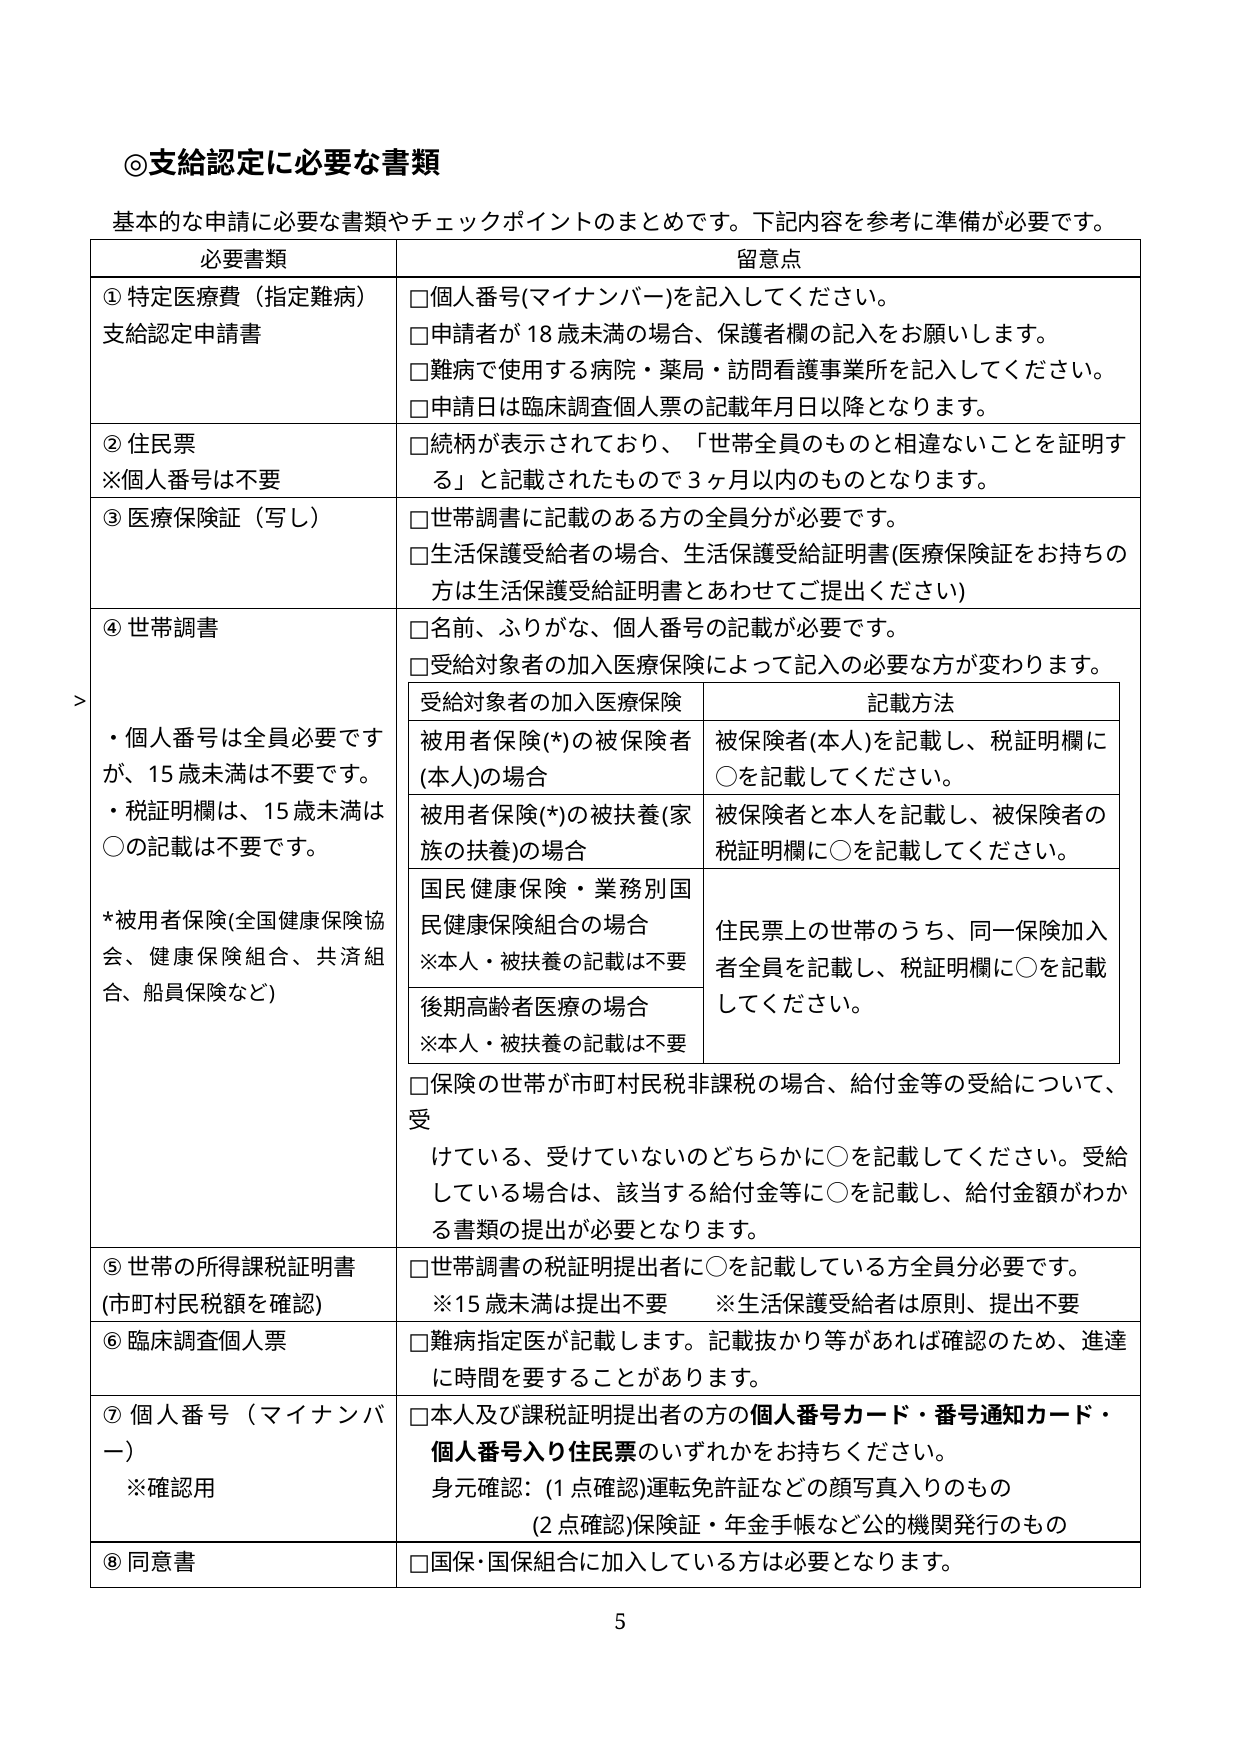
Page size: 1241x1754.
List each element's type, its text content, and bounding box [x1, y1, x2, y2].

table_cell □世帯調書に記載のある方の全員分が必要です。 □生活保護受給者の場合、生活保護受給証明書(医療保険証をお持ちの方は生活保護受給証明書とあわせてご提出ください) [397, 498, 1140, 608]
table_cell ⑧同意書 [91, 1543, 396, 1587]
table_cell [397, 1543, 1140, 1587]
table_cell □名前、ふりがな、個人番号の記載が必要です。 □受給対象者の加入医療保険によって記入の必要な方が変わります。 □保険の世帯が市町村民税非課税の場合、給付金等の受給について、受 けている、受けていないのどちらかに○を記載してください。受給している場合は、該当する給付金等に○を記載し、給付金額がわかる書類の提出が必要となります。 [397, 609, 1140, 1247]
table_cell ⑦個人番号（マイナンバー） ※確認用 [91, 1396, 396, 1541]
table_cell □続柄が表示されており、「世帯全員のものと相違ないことを証明する」と記載されたもので3ヶ月以内のものとなります。 [397, 424, 1140, 497]
table_cell ①特定医療費（指定難病） 支給認定申請書 [91, 278, 396, 423]
table_cell □個人番号(マイナンバー)を記入してください。 □申請者が18歳未満の場合、保護者欄の記入をお願いします。 □難病で使用する病院・薬局・訪問看護事業所を記入してください。 □申請日は臨床調査個人票の記載年月日以降となります。 [397, 278, 1140, 423]
text 基本的な申請に必要な書類やチェックポイントのまとめです。下記内容を参考に準備が必要です。 [112, 202, 1128, 239]
table_cell □世帯調書の税証明提出者に○を記載している方全員分必要です。 ※15歳未満は提出不要 ※生活保護受給者は原則、提出不要 [397, 1248, 1140, 1321]
table_cell ④世帯調書 <注意> ・個人番号は全員必要ですが、15歳未満は不要です。 ・税証明欄は、15歳未満は○の記載は不要です。 *被用者保険(全国健康保険協会、健康保険組合、共済組合、船員保険など) [91, 609, 396, 1247]
table_header 留意点 [397, 240, 1140, 276]
table_cell ⑤世帯の所得課税証明書 (市町村民税額を確認) [91, 1248, 396, 1321]
table_cell ⑥臨床調査個人票 [91, 1322, 396, 1394]
table_header 必要書類 [91, 240, 396, 276]
table_cell □難病指定医が記載します。記載抜かり等があれば確認のため、進達に時間を要することがあります。 [397, 1322, 1140, 1394]
table_cell ③医療保険証（写し） [91, 498, 396, 608]
table_cell □本人及び課税証明提出者の方の個人番号カード・番号通知カード・ 個人番号入り住民票のいずれかをお持ちください。 身元確認：(1点確認)運転免許証などの顔写真入りのもの (2点確認)保険証・年金手帳など公的機関発行のもの [397, 1396, 1140, 1541]
table_cell ②住民票 ※個人番号は不要 [91, 424, 396, 497]
